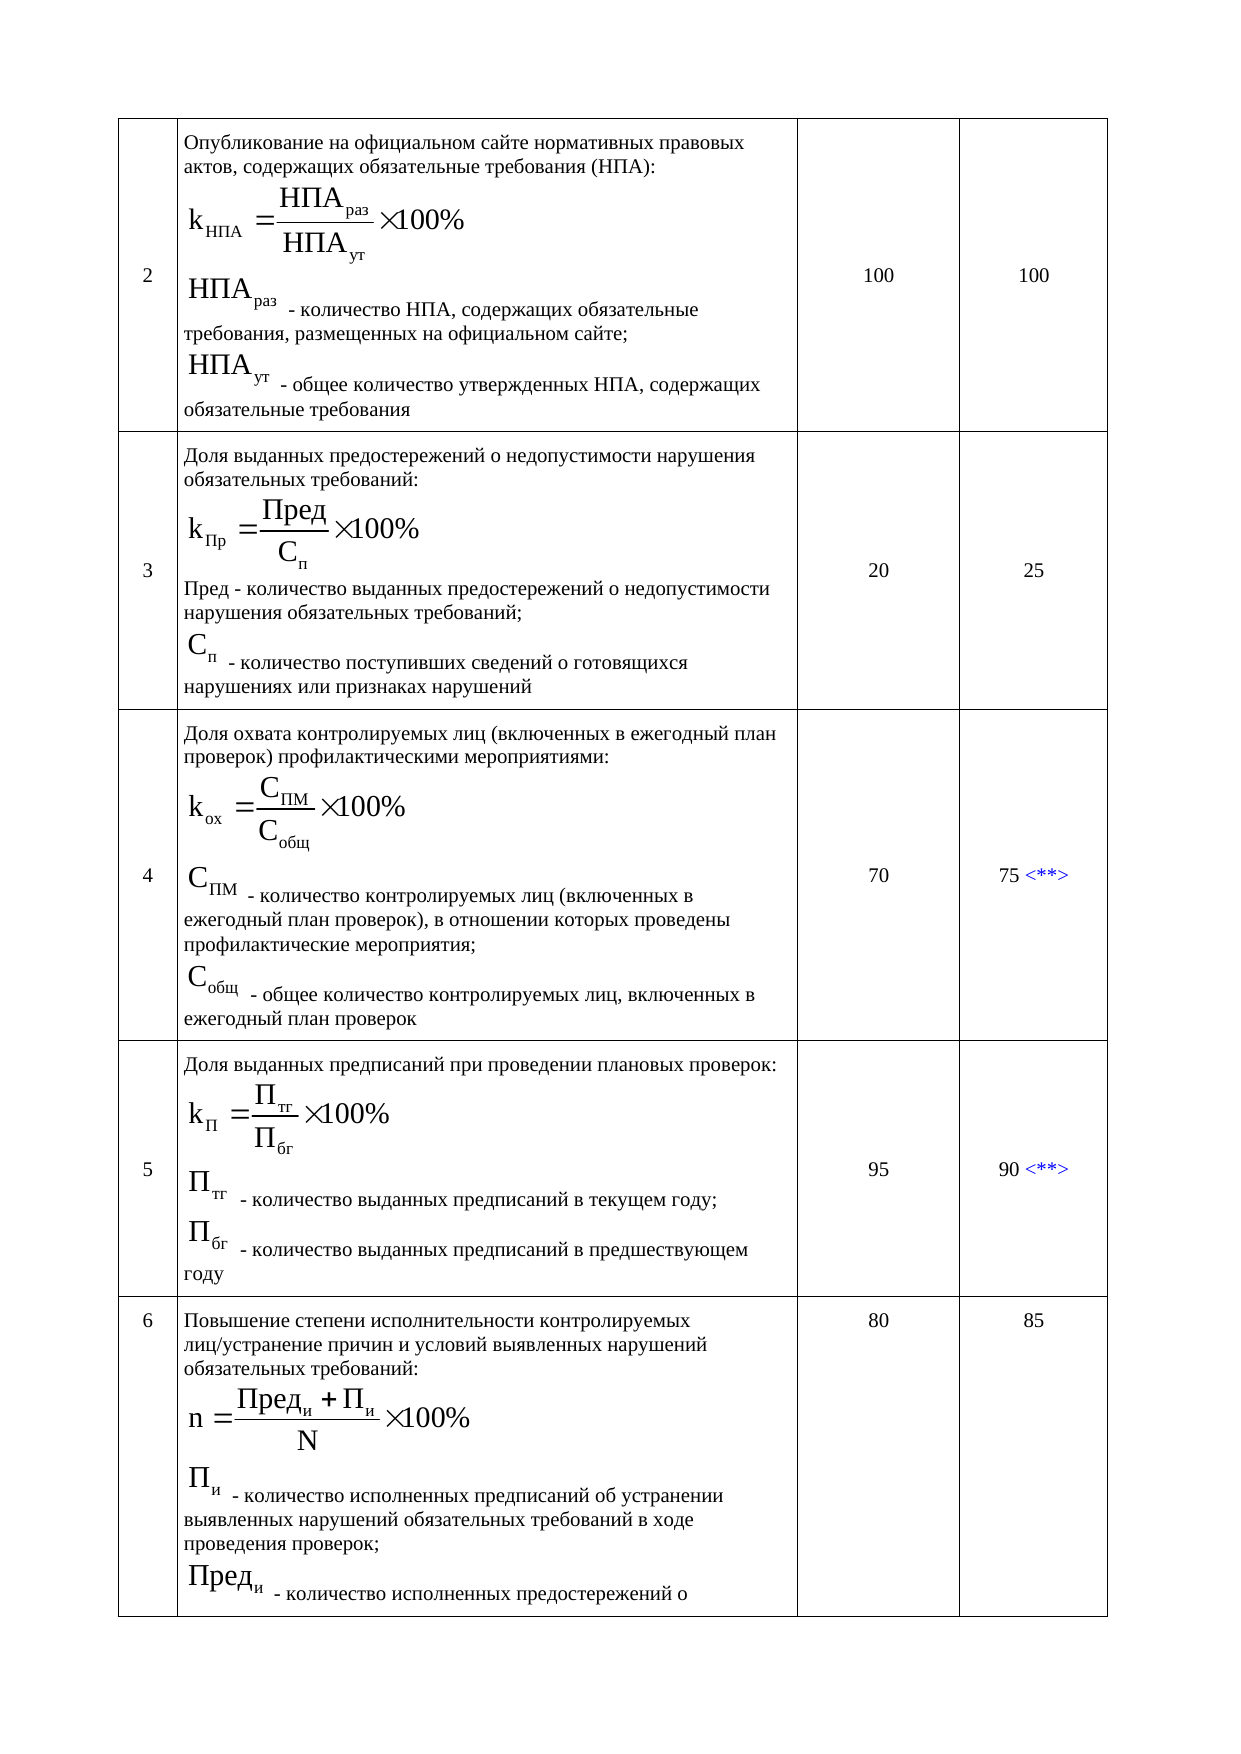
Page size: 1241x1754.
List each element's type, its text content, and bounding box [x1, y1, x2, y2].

table_cell 2 [119, 119, 177, 431]
table_cell 3 [119, 432, 177, 709]
table_cell 85 [960, 1297, 1107, 1616]
table_cell 4 [119, 710, 177, 1040]
table_cell 100 [798, 119, 959, 431]
table_cell Доля выданных предписаний при проведении плановых проверок: - количество выданных предписаний в текущем году; - количество выданных предписаний в предшествующем году [178, 1041, 797, 1296]
table_cell 75 <**> [960, 710, 1107, 1040]
table_cell 6 [119, 1297, 177, 1616]
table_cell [178, 1297, 797, 1616]
table_cell 95 [798, 1041, 959, 1296]
table_cell 100 [960, 119, 1107, 431]
table_cell Опубликование на официальном сайте нормативных правовых актов, содержащих обязательные требования (НПА): - количество НПА, содержащих обязательные требования, размещенных на официальном сайте; - общее количество утвержденных НПА, содержащих обязательные требования [178, 119, 797, 431]
table_cell 20 [798, 432, 959, 709]
table_cell 80 [798, 1297, 959, 1616]
table_cell Доля охвата контролируемых лиц (включенных в ежегодный план проверок) профилактическими мероприятиями: - количество контролируемых лиц (включенных в ежегодный план проверок), в отношении которых проведены профилактические мероприятия; - общее количество контролируемых лиц, включенных в ежегодный план проверок [178, 710, 797, 1040]
table_cell 5 [119, 1041, 177, 1296]
table_cell 90 <**> [960, 1041, 1107, 1296]
table_cell Доля выданных предостережений о недопустимости нарушения обязательных требований: Пред - количество выданных предостережений о недопустимости нарушения обязательных требований; - количество поступивших сведений о готовящихся нарушениях или признаках нарушений [178, 432, 797, 709]
table_cell 25 [960, 432, 1107, 709]
table_cell 70 [798, 710, 959, 1040]
